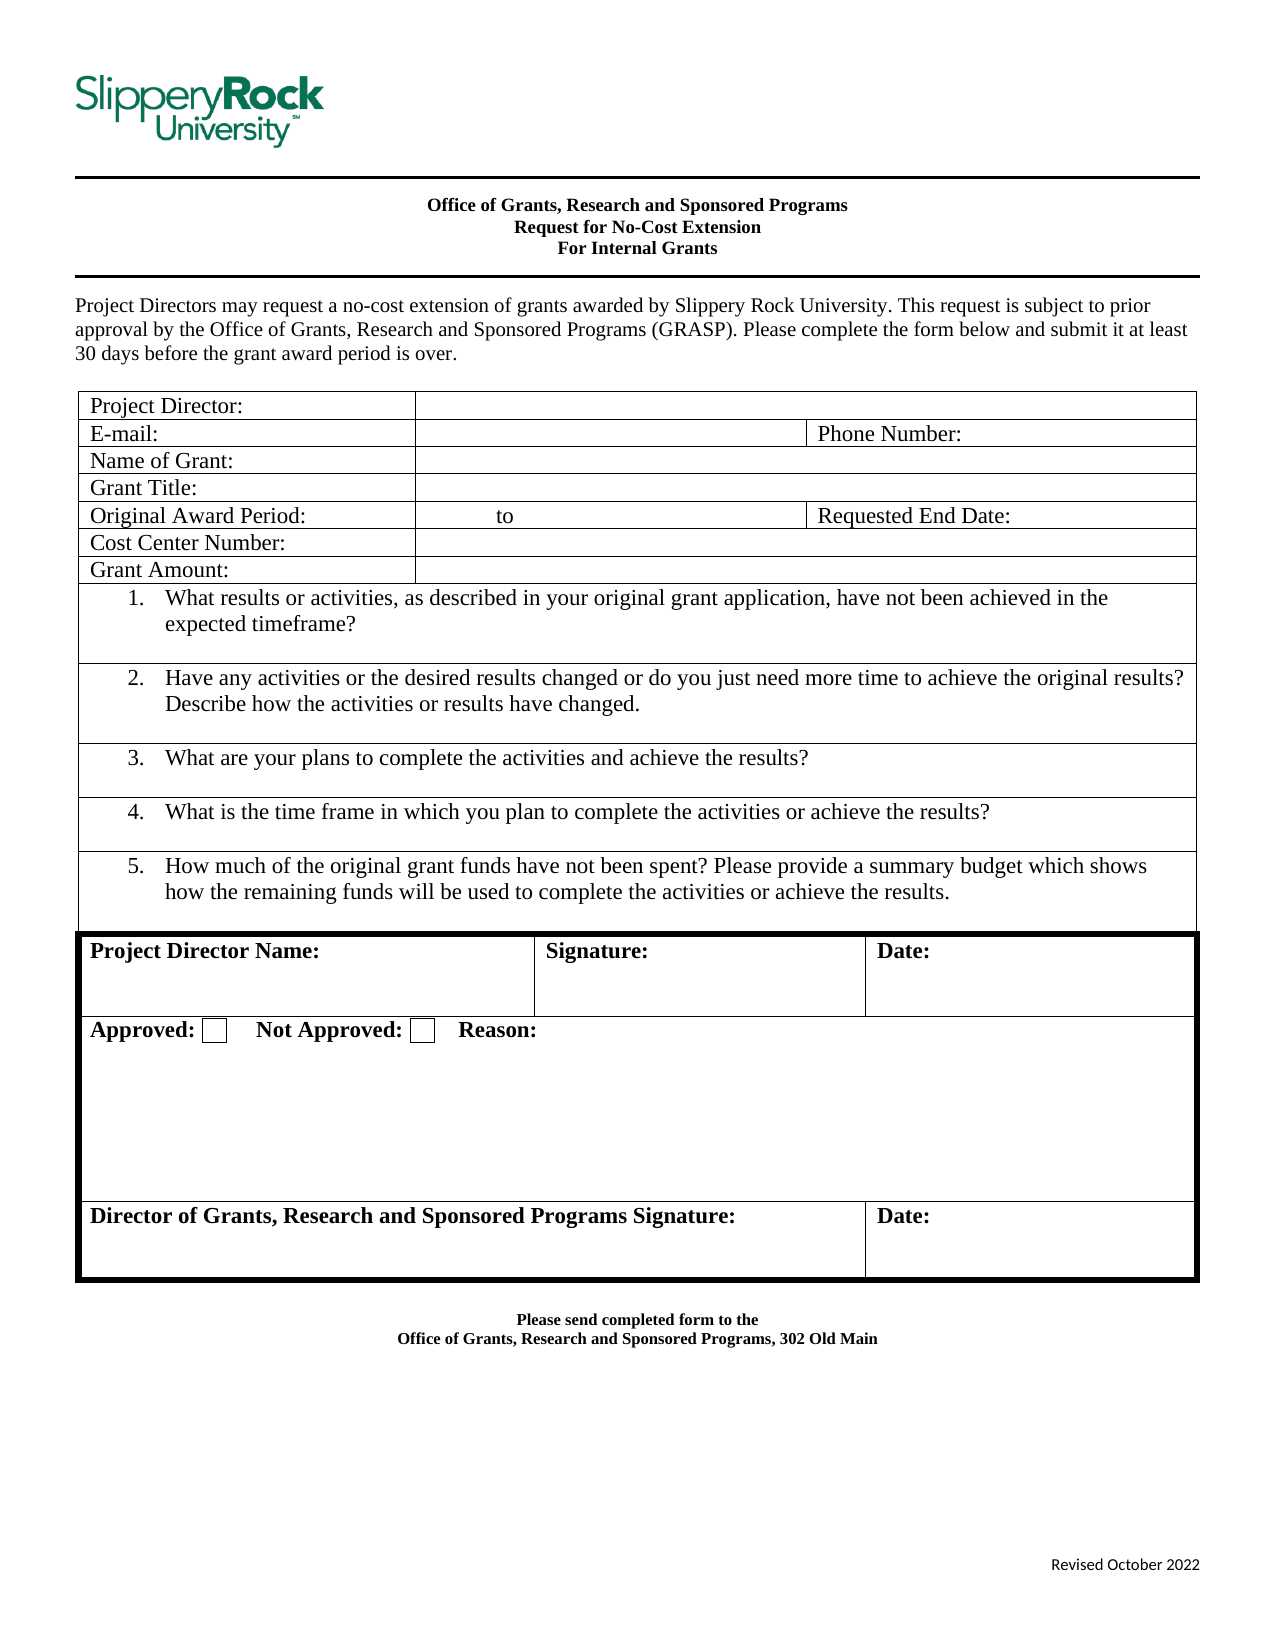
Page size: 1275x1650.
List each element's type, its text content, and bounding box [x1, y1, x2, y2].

table_cell Date: [866, 1202, 1194, 1277]
table_cell Grant Amount: [79, 557, 415, 583]
picture [75, 75, 324, 148]
table_cell Cost Center Number: [79, 529, 415, 556]
table_cell Have any activities or the desired results changed or do you just need more time to achieve the original results? Describe how the activities or results have changed. [79, 664, 1196, 743]
table_header Project Director: [79, 392, 415, 418]
text Request for No-Cost Extension [75, 216, 1200, 237]
table_cell [416, 474, 1196, 501]
text For Internal Grants [75, 237, 1200, 259]
table_cell E-mail: [79, 420, 415, 446]
table_cell Project Director Name: [82, 937, 534, 1016]
text Office of Grants, Research and Sponsored Programs [75, 194, 1200, 216]
table_cell to [416, 502, 806, 528]
table_cell Grant Title: [79, 474, 415, 501]
table_cell Date: [866, 937, 1194, 1016]
text Office of Grants, Research and Sponsored Programs, 302 Old Main [75, 1328, 1200, 1348]
table_cell [416, 557, 1196, 583]
table_header [416, 392, 1196, 418]
text Please send completed form to the [75, 1309, 1200, 1328]
table_cell Requested End Date: [807, 502, 1196, 528]
table_cell Phone Number: [807, 420, 1196, 446]
table_cell What are your plans to complete the activities and achieve the results? [79, 744, 1196, 797]
table_cell Signature: [535, 937, 865, 1016]
table_cell What is the time frame in which you plan to complete the activities or achieve the results? [79, 798, 1196, 851]
table_cell Approved: Not Approved: Reason: [82, 1017, 1194, 1201]
table_cell How much of the original grant funds have not been spent? Please provide a summary budget which shows how the remaining funds will be used to complete the activities or achieve the results. [79, 852, 1196, 931]
table_cell Original Award Period: [79, 502, 415, 528]
table_cell [416, 529, 1196, 556]
text Project Directors may request a no-cost extension of grants awarded by Slippery Rock University. This request is subject to prior approval by the Office of Grants, Research and Sponsored Programs (GRASP). Please complete the form below and submit it at least 30 days before the grant award period is over. [75, 293, 1200, 365]
table_cell [416, 447, 1196, 473]
table_cell [416, 420, 806, 446]
table_cell Name of Grant: [79, 447, 415, 473]
table_cell Director of Grants, Research and Sponsored Programs Signature: [82, 1202, 865, 1277]
table_cell What results or activities, as described in your original grant application, have not been achieved in the expected timeframe? [79, 584, 1196, 663]
